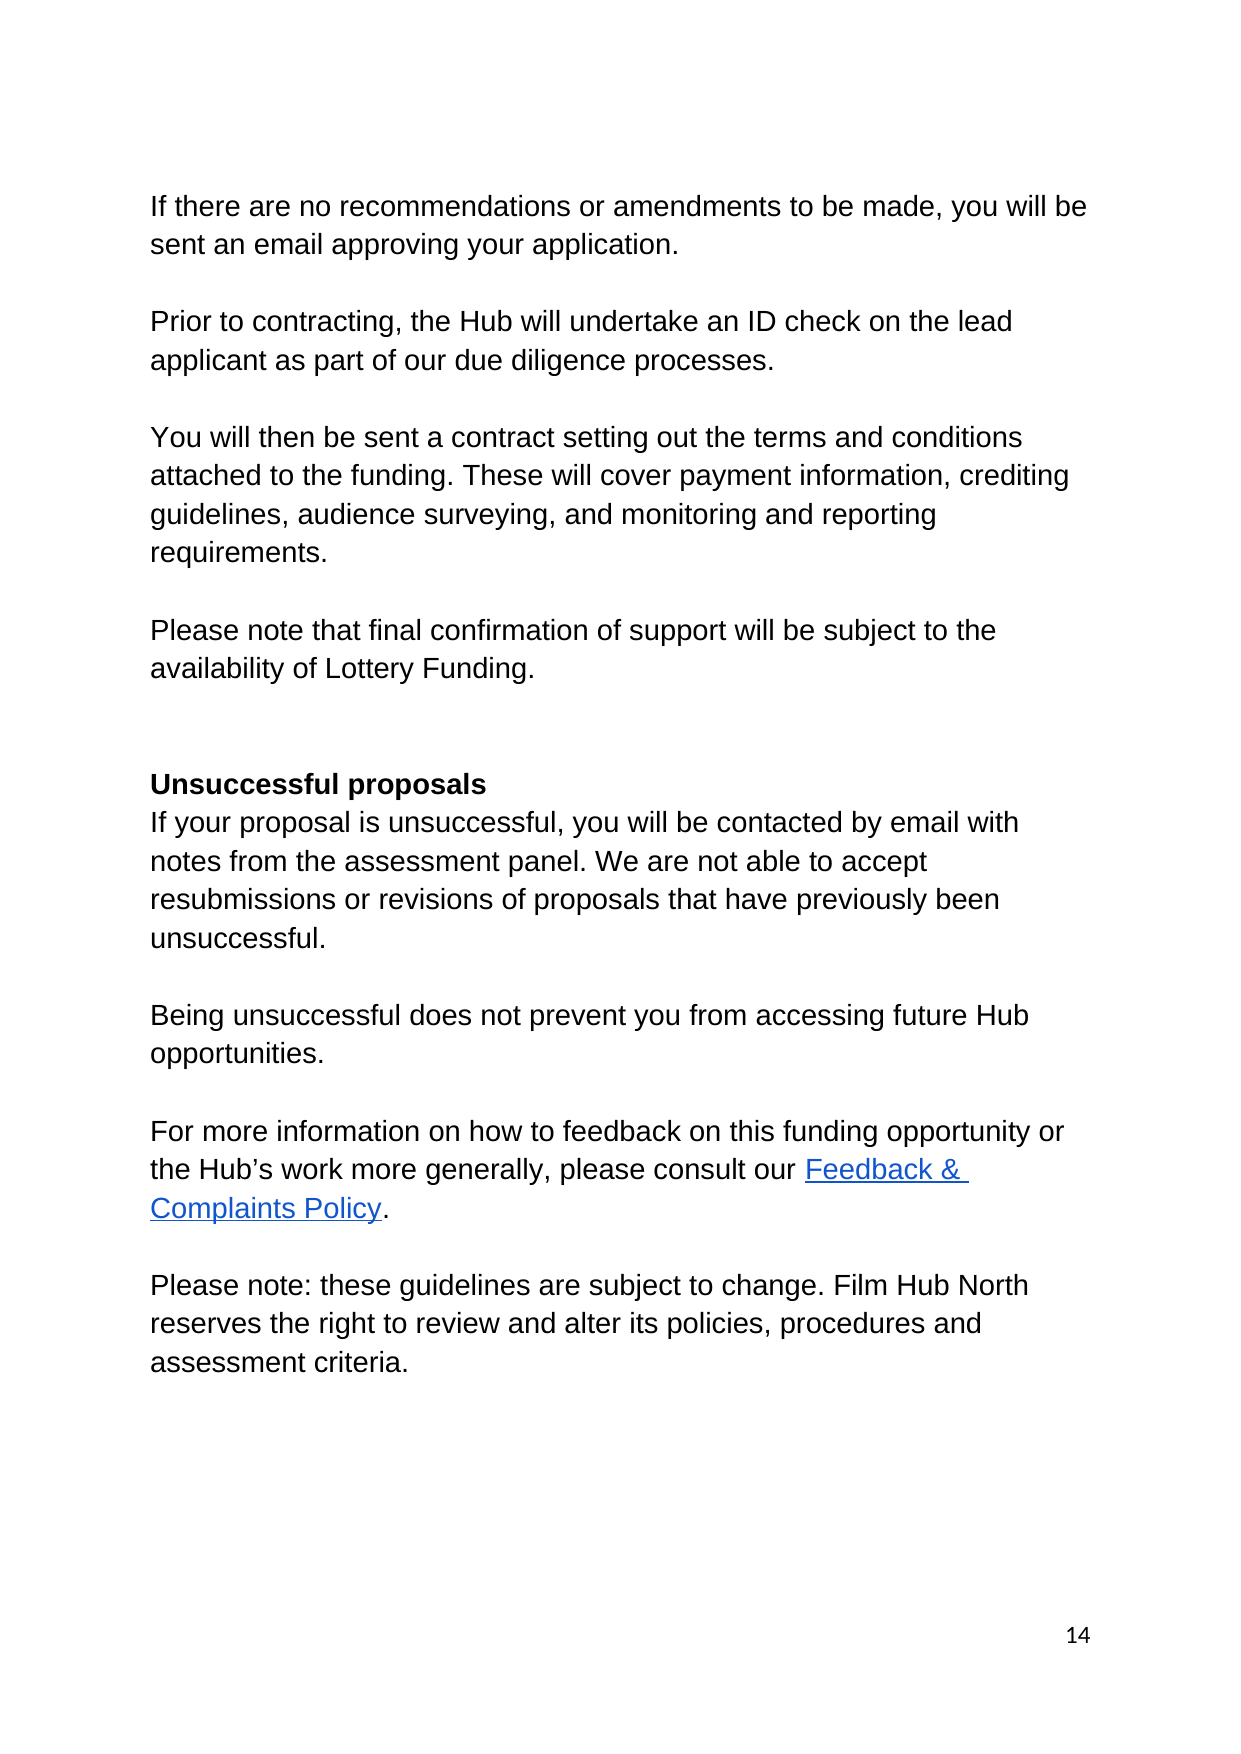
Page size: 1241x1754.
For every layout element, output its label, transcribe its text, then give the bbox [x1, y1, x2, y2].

text If there are no recommendations or amendments to be made, you will be sent an email approving your application. [150, 188, 1090, 261]
text If your proposal is unsuccessful, you will be contacted by email with notes from the assessment panel. We are not able to accept resubmissions or revisions of proposals that have previously been unsuccessful. [150, 805, 1090, 954]
text Please note: these guidelines are subject to change. Film Hub North reserves the right to review and alter its policies, procedures and assessment criteria. [150, 1268, 1090, 1378]
text For more information on how to feedback on this funding opportunity or the Hub’s work more generally, please consult our Feedback & Complaints Policy. [150, 1113, 1090, 1224]
text Unsuccessful proposals [150, 767, 1090, 800]
text Please note that final confirmation of support will be subject to the availability of Lottery Funding. [150, 612, 1090, 684]
text You will then be sent a contract setting out the terms and conditions attached to the funding. These will cover payment information, crediting guidelines, audience surveying, and monitoring and reporting requirements. [150, 420, 1090, 569]
text Prior to contracting, the Hub will undertake an ID check on the lead applicant as part of our due diligence processes. [150, 304, 1090, 376]
text Being unsuccessful does not prevent you from accessing future Hub opportunities. [150, 998, 1090, 1070]
